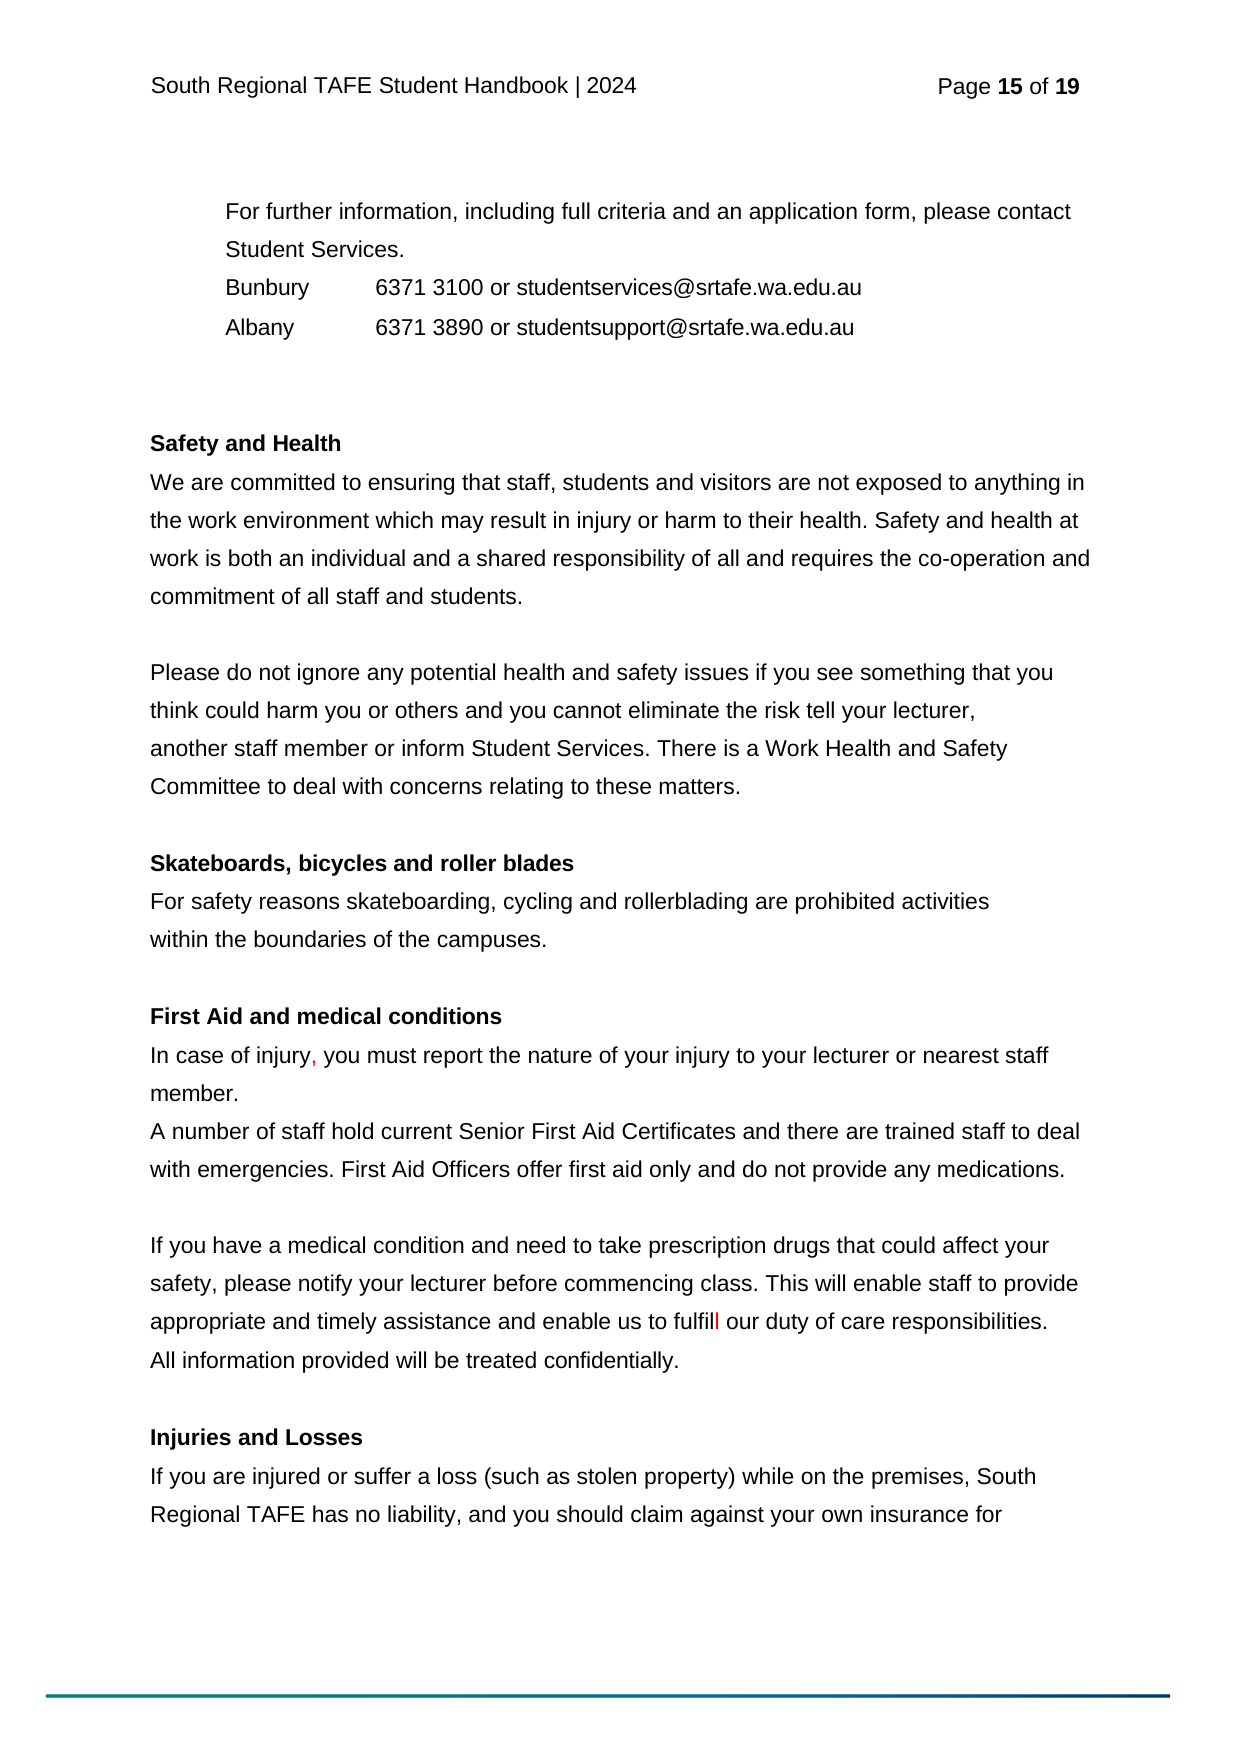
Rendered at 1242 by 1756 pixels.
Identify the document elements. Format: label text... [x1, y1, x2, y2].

text Albany 6371 3890 or studentsupport@srtafe.wa.edu.au [225, 314, 1106, 340]
text If you are injured or suffer a loss (such as stolen property) while on the premises, South Regional TAFE has no liability, and you should claim against your own insurance for [150, 1463, 1081, 1527]
text For safety reasons skateboarding, cycling and rollerblading are prohibited activities within the boundaries of the campuses. [150, 888, 1048, 953]
text For further information, including full criteria and an application form, please contact Student Services. [225, 198, 1106, 263]
text We are committed to ensuring that staff, students and visitors are not exposed to anything in the work environment which may result in injury or harm to their health. Safety and health at work is both an individual and a shared responsibility of all and requires the co-operation and commitment of all staff and students. [150, 468, 1094, 609]
text A number of staff hold current Senior First Aid Certificates and there are trained staff to deal with emergencies. First Aid Officers offer first aid only and do not provide any medications. [150, 1118, 1106, 1183]
picture [45, 1694, 581, 1698]
text Please do not ignore any potential health and safety issues if you see something that you think could harm you or others and you cannot eliminate the risk tell your lecturer, another staff member or inform Student Services. There is a Work Health and Safety Committee to deal with concerns relating to these matters. [150, 659, 1059, 799]
text Bunbury 6371 3100 or studentservices@srtafe.wa.edu.au [225, 274, 1106, 300]
text All information provided will be treated confidentially. [150, 1347, 1106, 1373]
subtitle Injuries and Losses [150, 1424, 1106, 1451]
subtitle Skateboards, bicycles and roller blades [150, 849, 1106, 876]
text In case of injury, you must report the nature of your injury to your lecturer or nearest staff member. [150, 1042, 1106, 1106]
subtitle Safety and Health [150, 429, 1106, 456]
text If you have a medical condition and need to take prescription drugs that could affect your safety, please notify your lecturer before commencing class. This will enable staff to provide appropriate and timely assistance and enable us to fulfill our duty of care responsibilities. [150, 1232, 1106, 1335]
picture [892, 1694, 1171, 1698]
subtitle First Aid and medical conditions [150, 1003, 1106, 1029]
